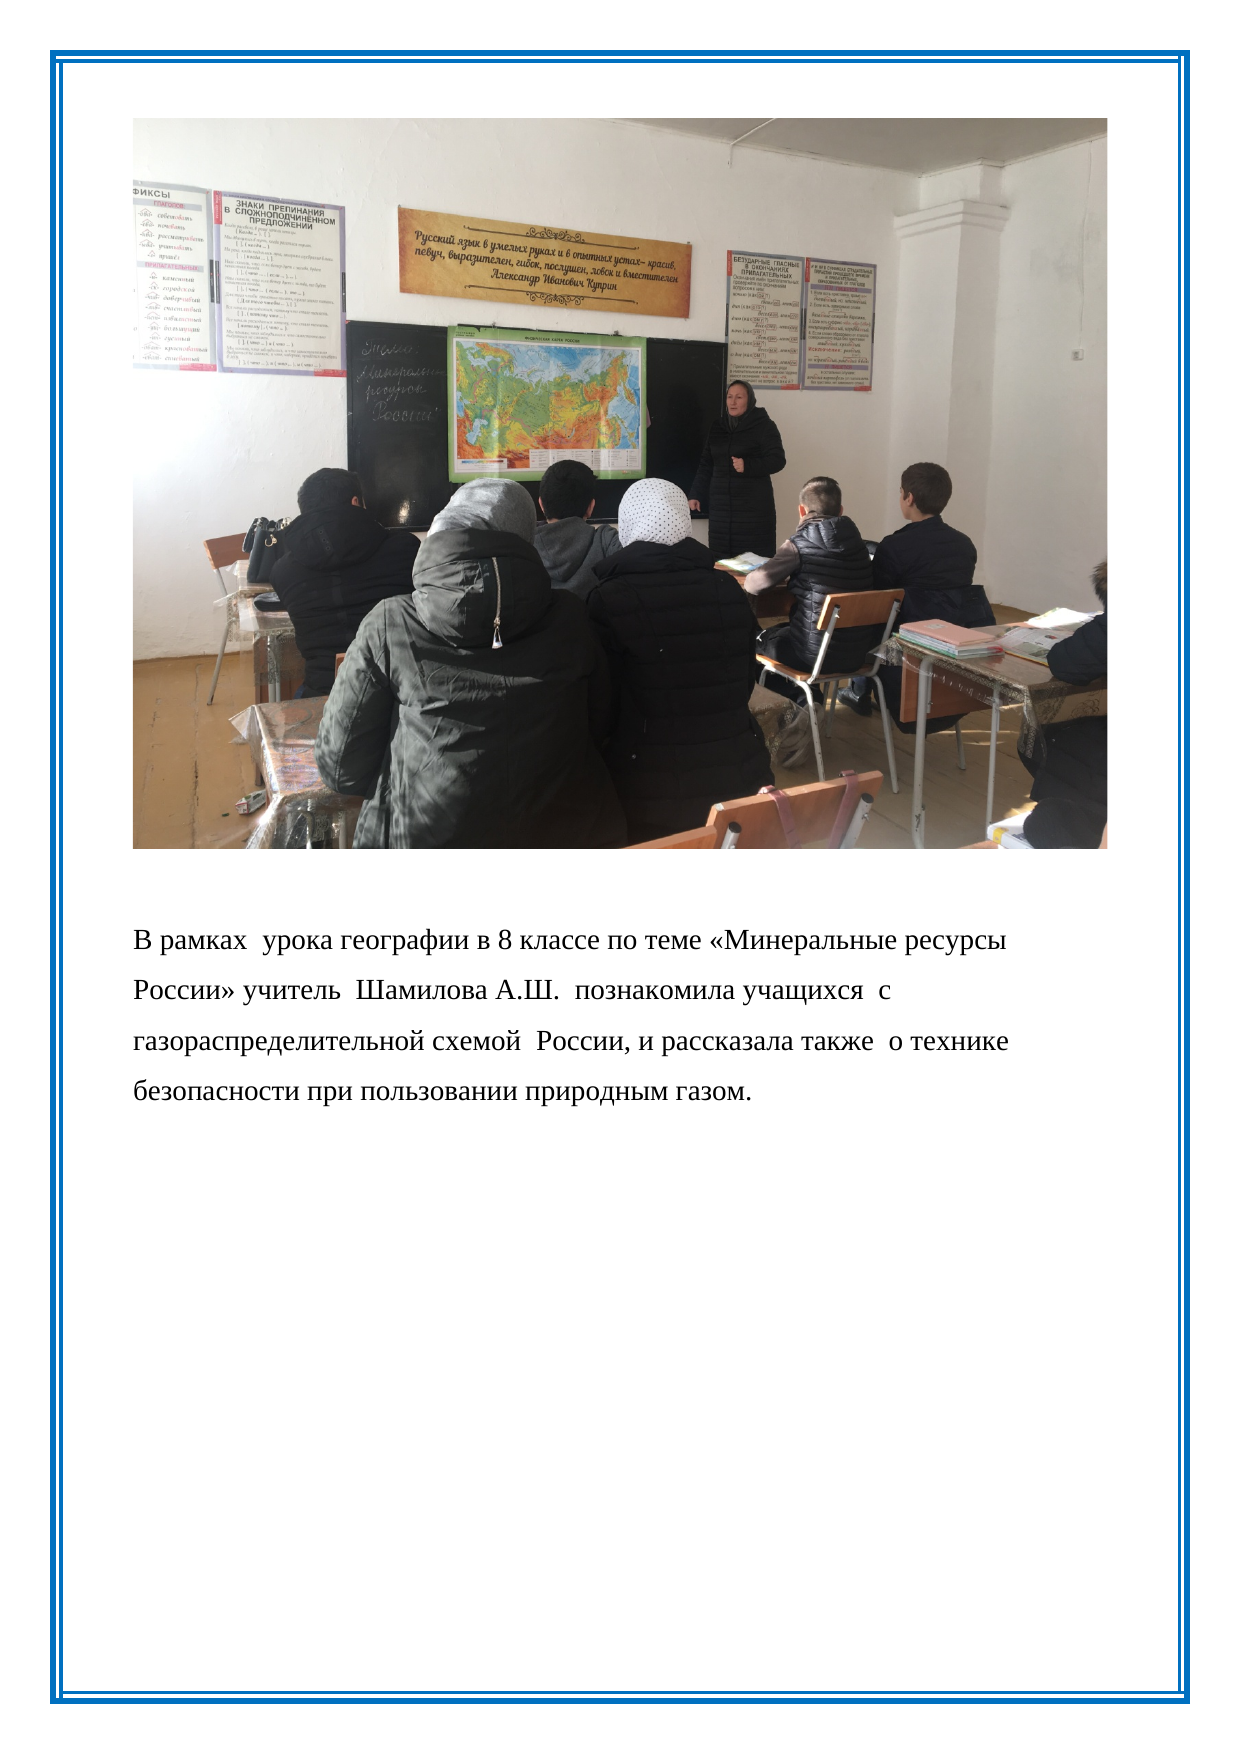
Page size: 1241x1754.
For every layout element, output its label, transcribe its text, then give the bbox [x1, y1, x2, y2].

text В рамках урока географии в 8 классе по теме «Минеральные ресурсы России» учитель Шамилова А.Ш. познакомила учащихся с газораспределительной схемой России, и рассказала также о технике безопасности при пользовании природным газом. [133, 922, 1107, 1107]
picture [132, 118, 1108, 849]
